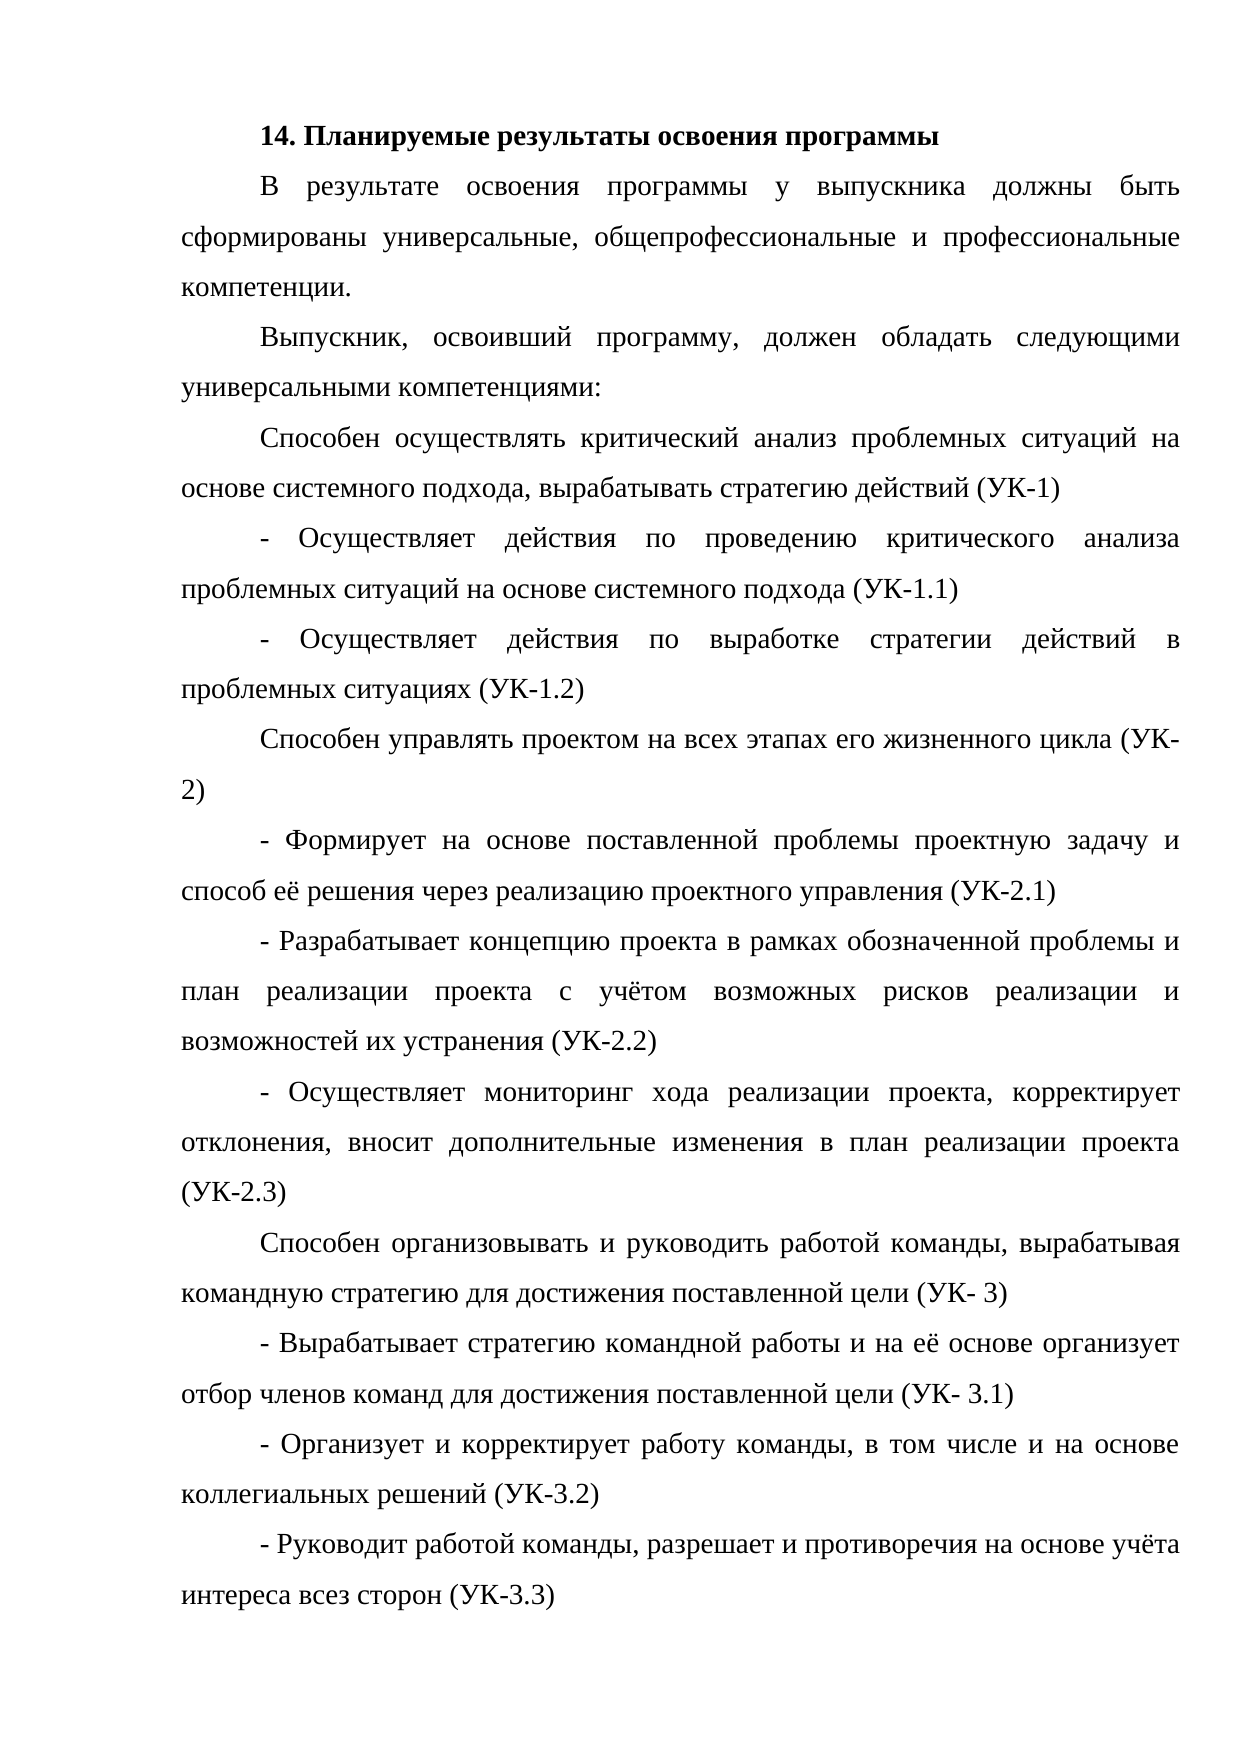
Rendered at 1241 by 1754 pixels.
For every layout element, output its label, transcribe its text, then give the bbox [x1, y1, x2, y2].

table_cell Выпускник, освоивший программу, должен обладать следующими универсальными компетенциями: Способен осуществлять критический анализ проблемных ситуаций на основе системного подхода, вырабатывать стратегию действий (УК-1) - Осуществляет действия по проведению критического анализа проблемных ситуаций на основе системного подхода (УК-1.1) - Осуществляет действия по выработке стратегии действий в проблемных ситуациях (УК-1.2) Способен управлять проектом на всех этапах его жизненного цикла (УК-2) - Формирует на основе поставленной проблемы проектную задачу и способ её решения через реализацию проектного управления (УК-2.1) - Разрабатывает концепцию проекта в рамках обозначенной проблемы и план реализации проекта с учётом возможных рисков реализации и возможностей их устранения (УК-2.2) - Осуществляет мониторинг хода реализации проекта, корректирует отклонения, вносит дополнительные изменения в план реализации проекта (УК-2.3) Способен организовывать и руководить работой команды, вырабатывая командную стратегию для достижения поставленной цели (УК- 3) - Вырабатывает стратегию командной работы и на её основе организует отбор членов команд для достижения поставленной цели (УК- 3.1) - Организует и корректирует работу команды, в том числе и на основе коллегиальных решений (УК-3.2) - Руководит работой команды, разрешает и противоречия на основе учёта интереса всез сторон (УК-3.3) Способен применять современные коммуникативные технологии, в том числе на иностранном(ых) языке(ах), для академического и профессионального взаимодействия (УК-4) - Составляет типовую деловую документацию для академического и профессионального взаимодействия (УК-4.1) - Представляет результаты своей профессиональной деятельности и участвует в дискуссиях на иностранном языке (УК-4.2) Способен анализировать и учитывать разнообразие культур в процессе межкультурного взаимодействия (УК-5) - Анализирует важнейшие идеологические и культурные ценности (УК -5.1) - Выстраивает социальное и профессиональное взаимодействие с учётом особенностей деловой и общей культуры представителей других этносов и конфессий, различных социальных групп (УК-5.2) Способен определять и реализовывать приоритеты собственной деятельности и способы ее совершенствования на основе самооценки (УК-6) - Оценивает свои ресурсы и их пределы (личностные, ситуативные, временные) для успешного выполнения порученного задания (УК-6.1) - Определяет образовательные потребности и способы совершенствования собственной(в том числе профессиональной) деятельности па основе самооценки (УК-6.2) - Выбирает и реализует стратегию собственного развития в профессиональной сфере (УК-6.3) [177, 319, 1184, 1627]
table_cell 14. Планируемые результаты освоения программы [177, 118, 1184, 168]
table_cell В результате освоения программы у выпускника должны быть сформированы универсальные, общепрофессиональные и профессиональные компетенции. [177, 168, 1184, 319]
